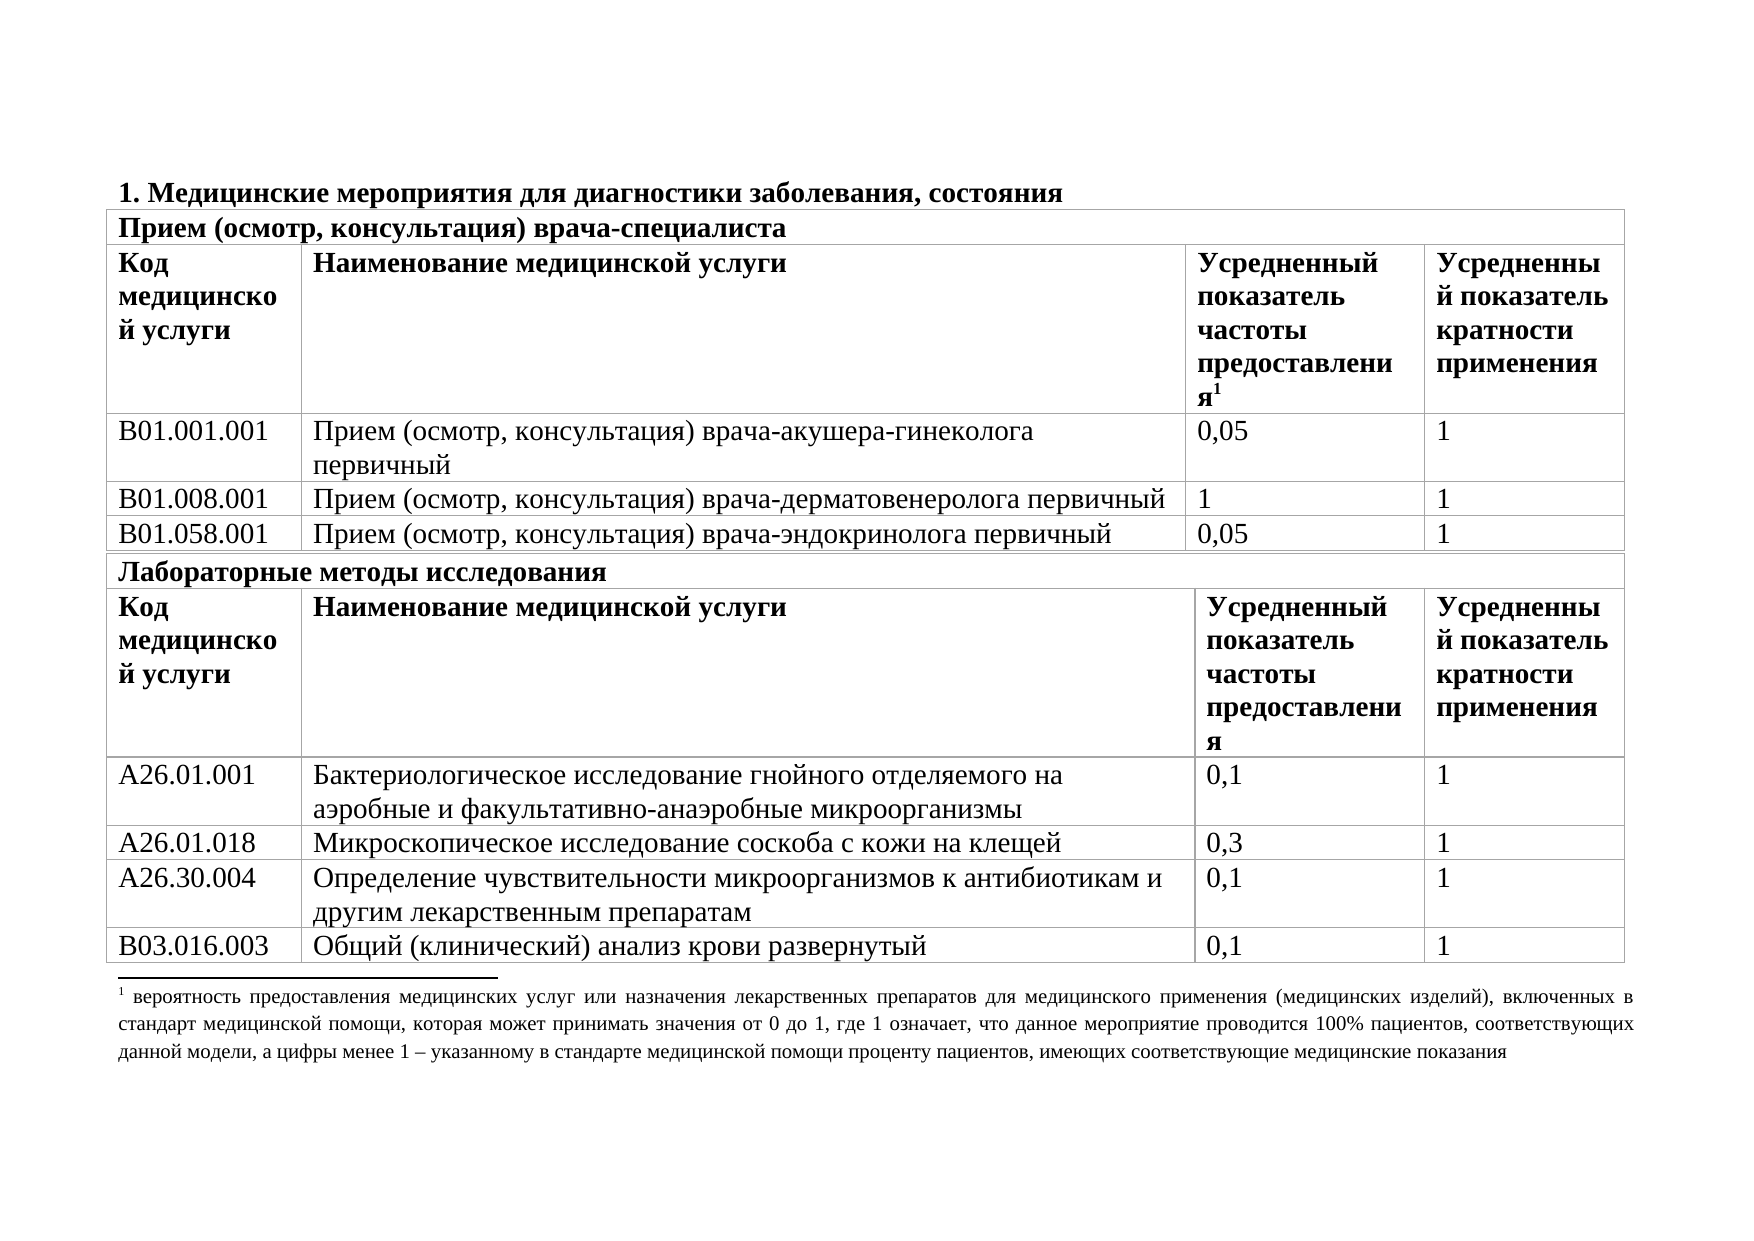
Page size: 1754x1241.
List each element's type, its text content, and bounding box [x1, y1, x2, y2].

table_cell 0,1 [1196, 758, 1424, 824]
table_cell B03.016.003 [107, 928, 301, 962]
table_header Лабораторные методы исследования [107, 554, 1624, 588]
table_cell 0,05 [1186, 516, 1424, 550]
text 1. Медицинские мероприятия для диагностики заболевания, состояния [118, 176, 1636, 209]
table_cell A26.01.018 [107, 826, 301, 859]
table_cell Наименование медицинской услуги [302, 589, 1194, 756]
table_cell Усредненный показатель кратности применения [1425, 245, 1624, 412]
table_cell B01.058.001 [107, 516, 301, 550]
table_cell 1 [1425, 928, 1624, 962]
table_cell 1 [1425, 758, 1624, 824]
table_cell Усредненный показатель частоты предоставления [1196, 589, 1424, 756]
table_cell 1 [1425, 860, 1624, 927]
table_cell 1 [1186, 482, 1424, 515]
table_cell 0,3 [1196, 826, 1424, 859]
table_cell Код медицинской услуги [107, 589, 301, 756]
table_cell 1 [1425, 482, 1624, 515]
table_cell B01.001.001 [107, 414, 301, 481]
table_cell Бактериологическое исследование гнойного отделяемого на аэробные и факультативно-анаэробные микроорганизмы [302, 758, 1194, 824]
table_cell A26.30.004 [107, 860, 301, 927]
table_cell 0,1 [1196, 928, 1424, 962]
table_cell B01.008.001 [107, 482, 301, 515]
table_header Прием (осмотр, консультация) врача-специалиста [107, 210, 1624, 244]
table_cell A26.01.001 [107, 758, 301, 824]
table_cell Усредненный показатель кратности применения [1425, 589, 1624, 756]
table_cell 1 [1425, 826, 1624, 859]
table_cell Определение чувствительности микроорганизмов к антибиотикам и другим лекарственным препаратам [302, 860, 1194, 927]
table_cell Микроскопическое исследование соскоба с кожи на клещей [302, 826, 1194, 859]
table_cell 0,05 [1186, 414, 1424, 481]
table_cell 1 [1425, 516, 1624, 550]
table_cell Прием (осмотр, консультация) врача-эндокринолога первичный [302, 516, 1185, 550]
table_cell 1 [1425, 414, 1624, 481]
table_cell Прием (осмотр, консультация) врача-акушера-гинеколога первичный [302, 414, 1185, 481]
table_cell Код медицинской услуги [107, 245, 301, 412]
table_cell Усредненный показатель частоты предоставления [1186, 245, 1424, 412]
table_cell 0,1 [1196, 860, 1424, 927]
table_cell Общий (клинический) анализ крови развернутый [302, 928, 1194, 962]
table_cell Наименование медицинской услуги [302, 245, 1185, 412]
table_cell Прием (осмотр, консультация) врача-дерматовенеролога первичный [302, 482, 1185, 515]
